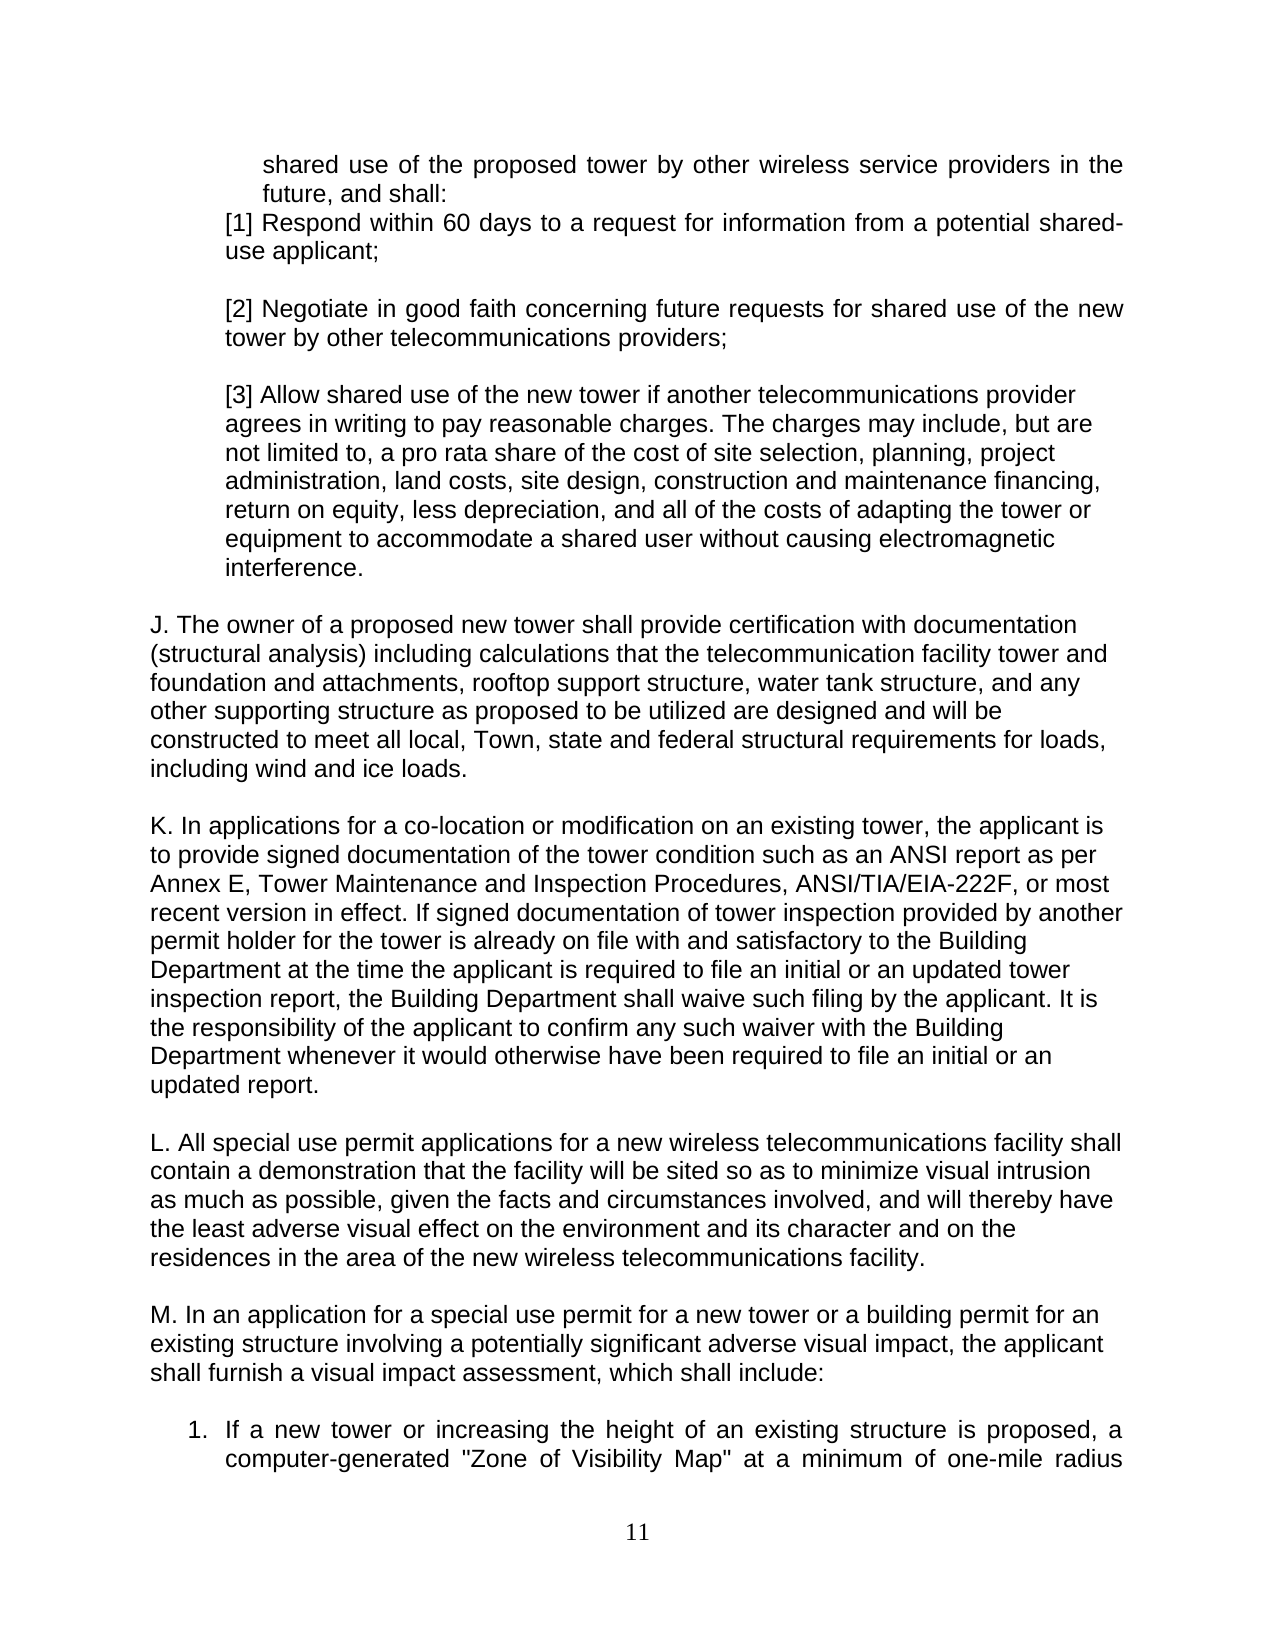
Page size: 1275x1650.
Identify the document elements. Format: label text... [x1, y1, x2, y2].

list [225, 150, 1125, 207]
text J. The owner of a proposed new tower shall provide certification with documentation (structural analysis) including calculations that the telecommunication facility tower and foundation and attachments, rooftop support structure, water tank structure, and any other supporting structure as proposed to be utilized are designed and will be constructed to meet all local, Town, state and federal structural requirements for loads, including wind and ice loads. [150, 610, 1125, 782]
text M. In an application for a special use permit for a new tower or a building permit for an existing structure involving a potentially significant adverse visual impact, the applicant shall furnish a visual impact assessment, which shall include: [150, 1300, 1125, 1386]
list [187, 1415, 1125, 1472]
text [3] Allow shared use of the new tower if another telecommunications provider agrees in writing to pay reasonable charges. The charges may include, but are not limited to, a pro rata share of the cost of site selection, planning, project administration, land costs, site design, construction and maintenance financing, return on equity, less depreciation, and all of the costs of adapting the tower or equipment to accommodate a shared user without causing electromagnetic interference. [225, 380, 1125, 581]
text L. All special use permit applications for a new wireless telecommunications facility shall contain a demonstration that the facility will be sited so as to minimize visual intrusion as much as possible, given the facts and circumstances involved, and will thereby have the least adverse visual effect on the environment and its character and on the residences in the area of the new wireless telecommunications facility. [150, 1127, 1125, 1271]
text K. In applications for a co-location or modification on an existing tower, the applicant is to provide signed documentation of the tower condition such as an ANSI report as per Annex E, Tower Maintenance and Inspection Procedures, ANSI/TIA/EIA-222F, or most recent version in effect. If signed documentation of tower inspection provided by another permit holder for the tower is already on file with and satisfactory to the Building Department at the time the applicant is required to file an initial or an updated tower inspection report, the Building Department shall waive such filing by the applicant. It is the responsibility of the applicant to confirm any such waiver with the Building Department whenever it would otherwise have been required to file an initial or an updated report. [150, 811, 1125, 1099]
text [1] Respond within 60 days to a request for information from a potential shared-use applicant; [225, 207, 1125, 265]
text [2] Negotiate in good faith concerning future requests for shared use of the new tower by other telecommunications providers; [225, 294, 1125, 351]
